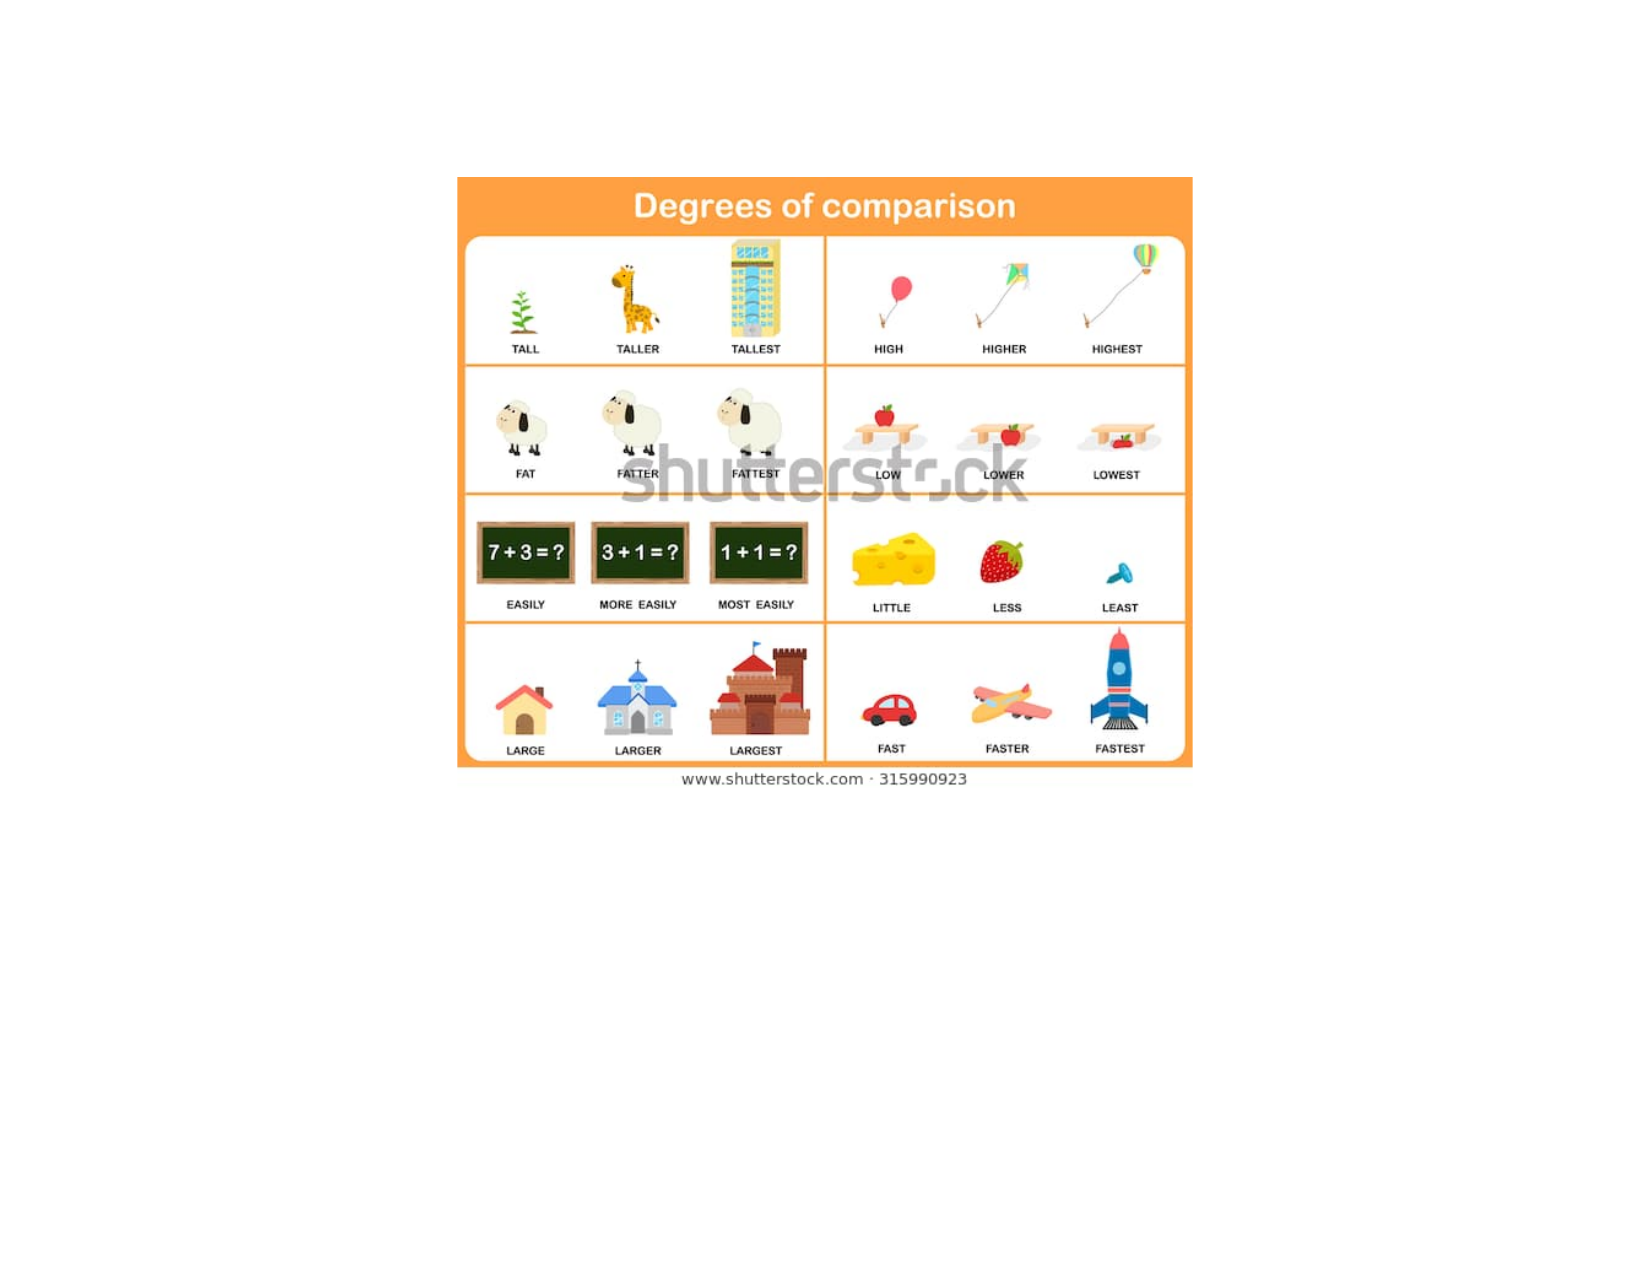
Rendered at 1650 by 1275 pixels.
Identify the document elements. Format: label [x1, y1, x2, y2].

picture [457, 177, 1193, 792]
